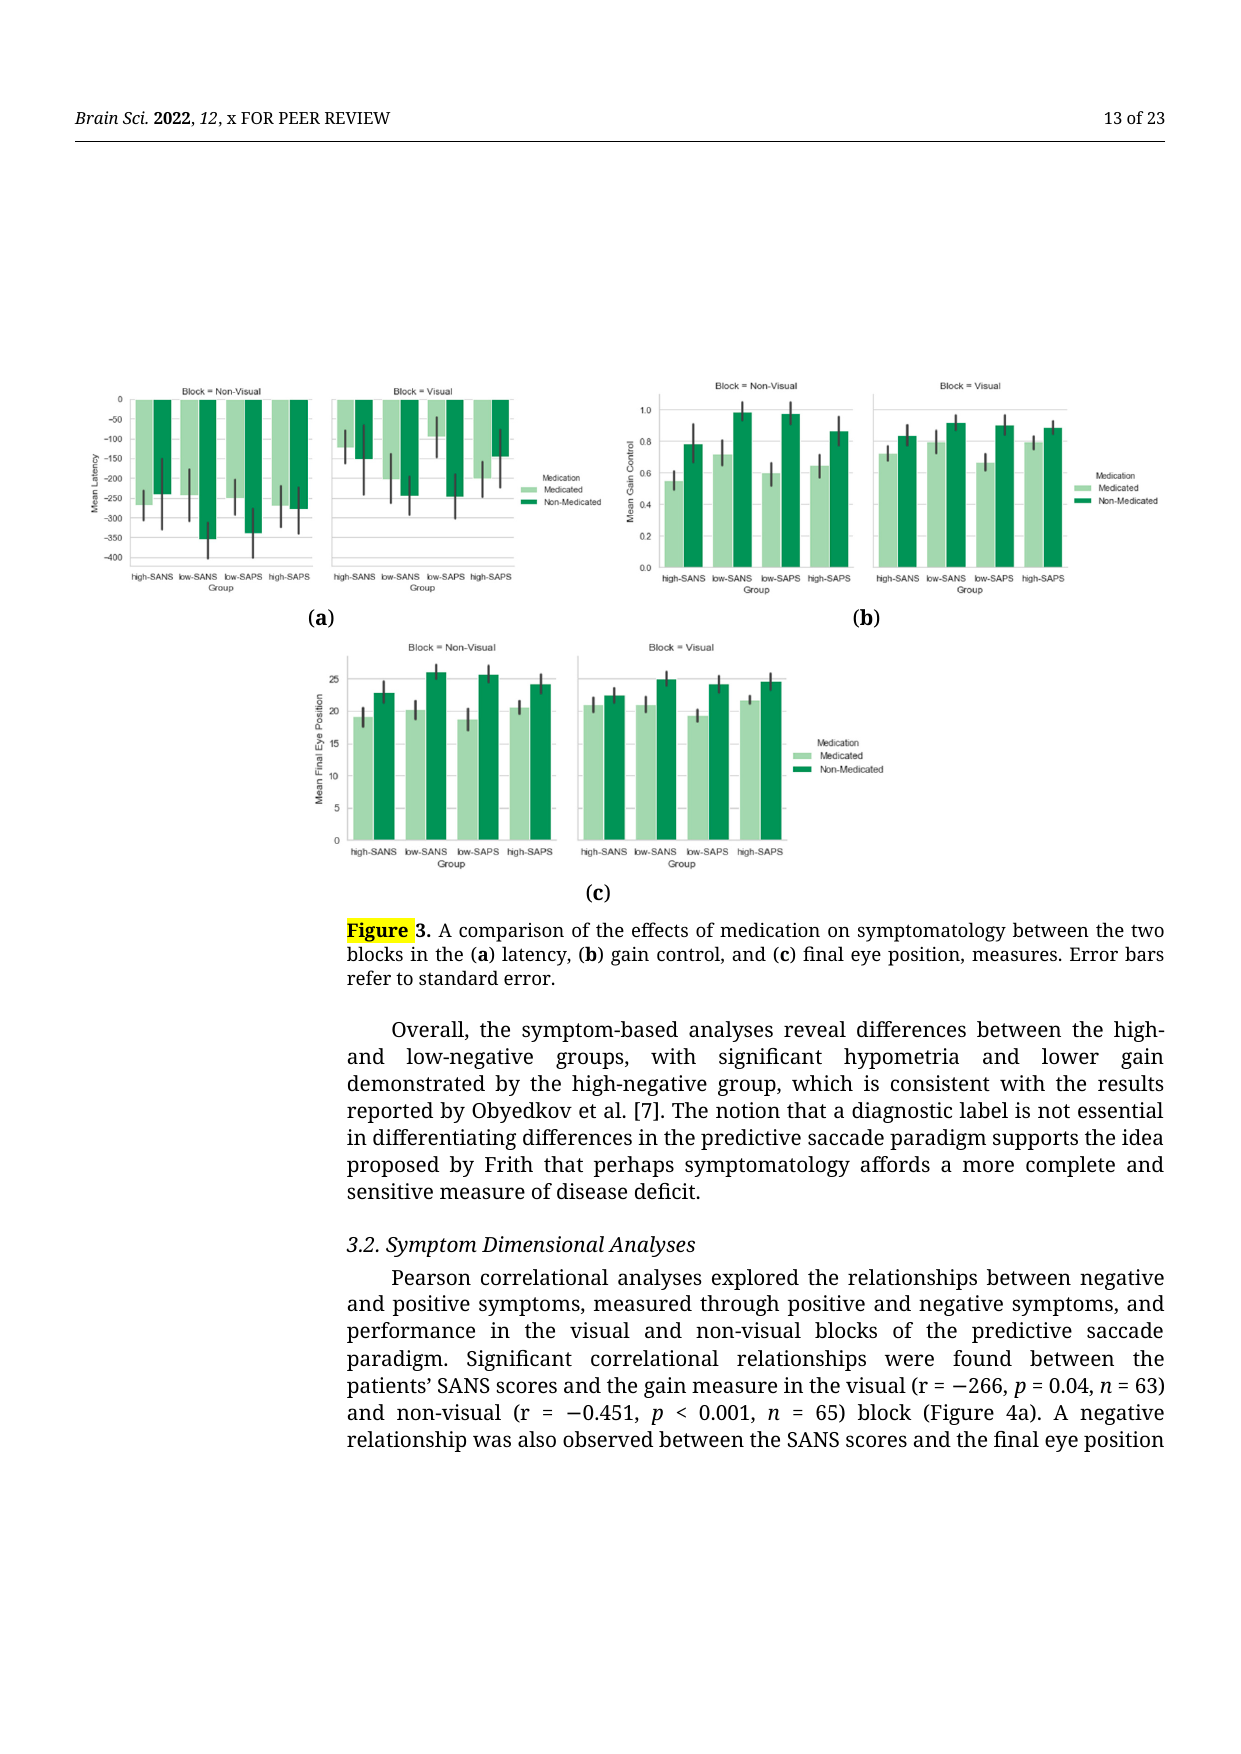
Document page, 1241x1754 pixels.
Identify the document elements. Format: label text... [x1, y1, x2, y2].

text Figure 3. A comparison of the effects of medication on symptomatology between the two blocks in the (a) latency, (b) gain control, and (c) final eye position, measures. Error bars refer to standard error. [347, 918, 1165, 991]
picture [86, 382, 605, 595]
table_cell [75, 632, 1165, 878]
table_cell (b) [612, 604, 1165, 632]
table_cell (c) [75, 878, 1165, 906]
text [347, 1264, 1165, 1453]
table_cell (a) [75, 604, 612, 632]
picture [622, 380, 1160, 598]
table_header [612, 374, 1165, 603]
picture [311, 638, 886, 872]
text Overall, the symptom-based analyses reveal differences between the high- and low-negative groups, with significant hypometria and lower gain demonstrated by the high-negative group, which is consistent with the results reported by Obyedkov et al. [7]. The notion that a diagnostic label is not essential in differentiating differences in the predictive saccade paradigm supports the idea proposed by Frith that perhaps symptomatology affords a more complete and sensitive measure of disease deficit. [347, 1016, 1165, 1206]
table_header [75, 374, 612, 603]
subtitle 3.2. Symptom Dimensional Analyses [347, 1231, 1165, 1258]
